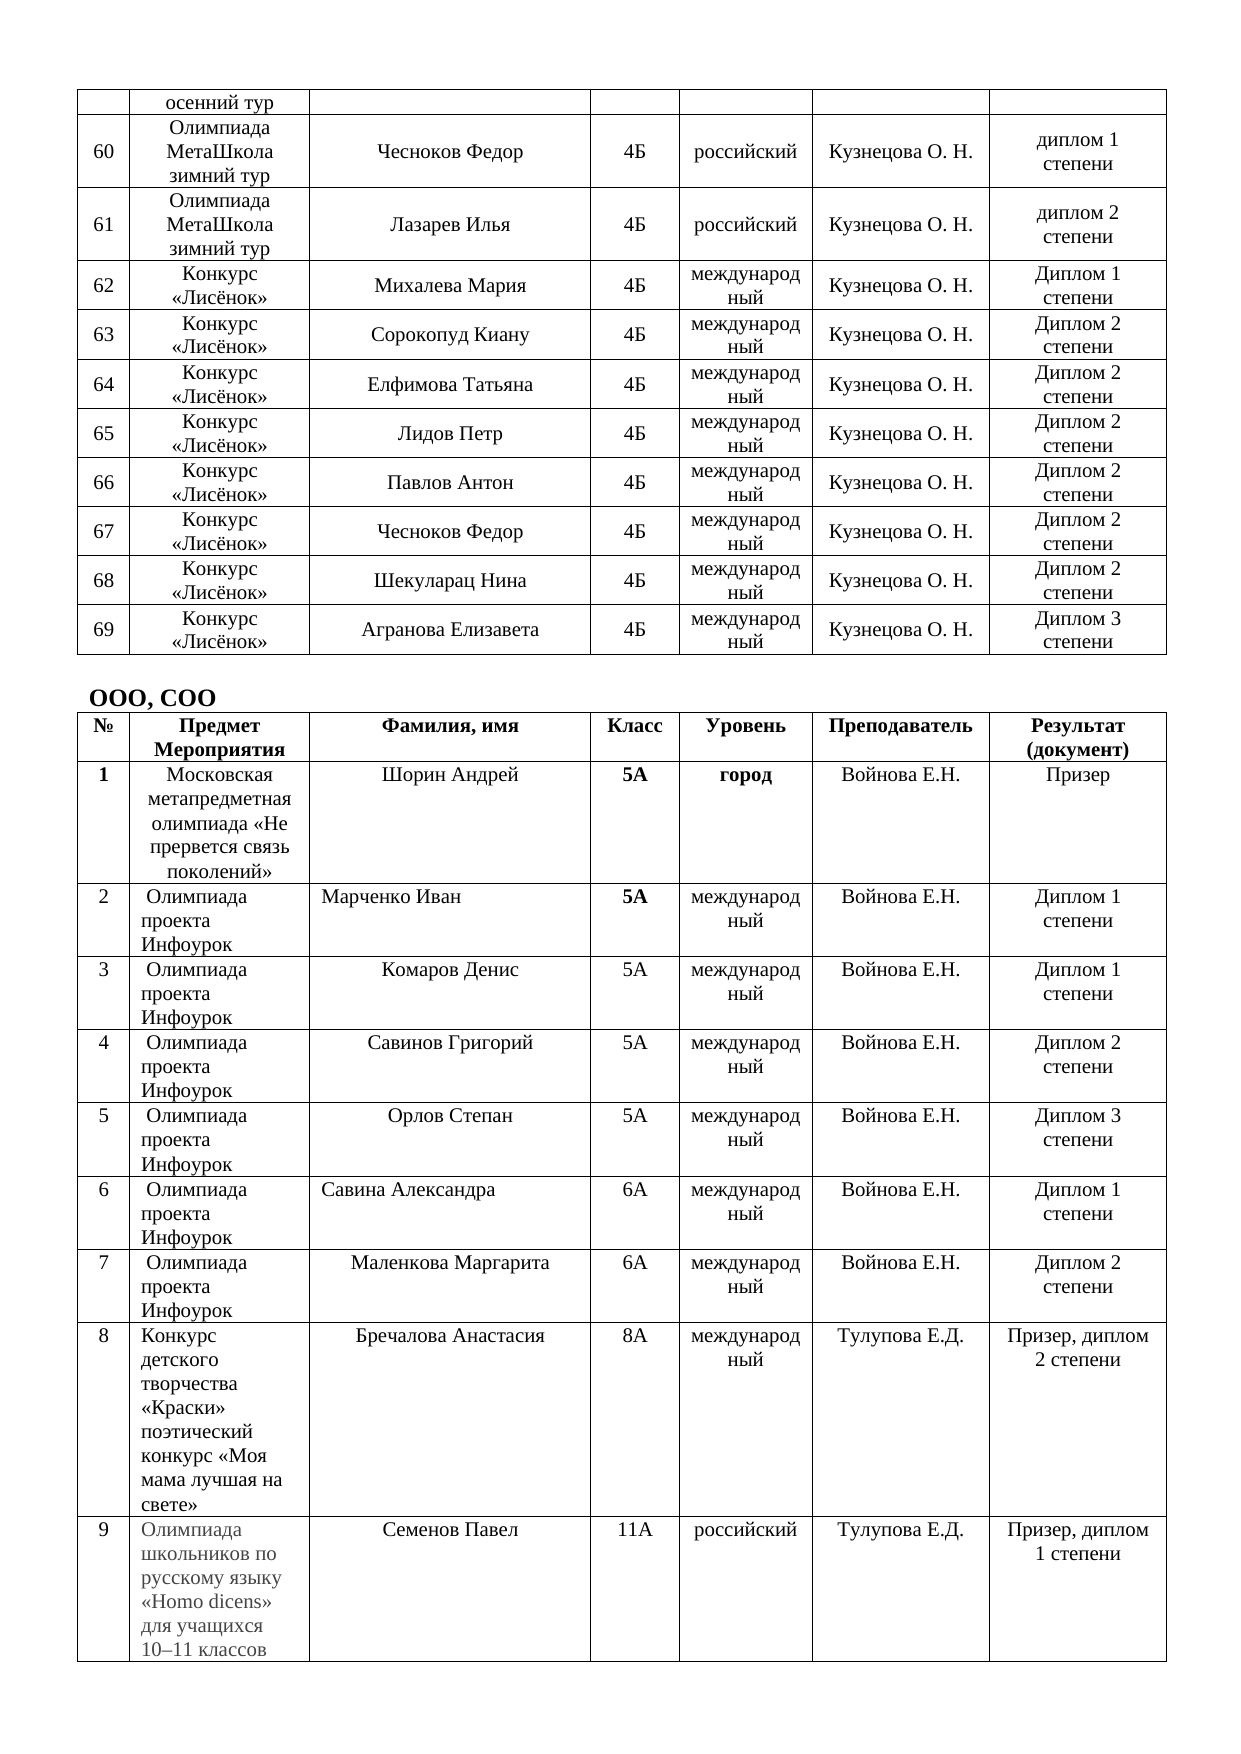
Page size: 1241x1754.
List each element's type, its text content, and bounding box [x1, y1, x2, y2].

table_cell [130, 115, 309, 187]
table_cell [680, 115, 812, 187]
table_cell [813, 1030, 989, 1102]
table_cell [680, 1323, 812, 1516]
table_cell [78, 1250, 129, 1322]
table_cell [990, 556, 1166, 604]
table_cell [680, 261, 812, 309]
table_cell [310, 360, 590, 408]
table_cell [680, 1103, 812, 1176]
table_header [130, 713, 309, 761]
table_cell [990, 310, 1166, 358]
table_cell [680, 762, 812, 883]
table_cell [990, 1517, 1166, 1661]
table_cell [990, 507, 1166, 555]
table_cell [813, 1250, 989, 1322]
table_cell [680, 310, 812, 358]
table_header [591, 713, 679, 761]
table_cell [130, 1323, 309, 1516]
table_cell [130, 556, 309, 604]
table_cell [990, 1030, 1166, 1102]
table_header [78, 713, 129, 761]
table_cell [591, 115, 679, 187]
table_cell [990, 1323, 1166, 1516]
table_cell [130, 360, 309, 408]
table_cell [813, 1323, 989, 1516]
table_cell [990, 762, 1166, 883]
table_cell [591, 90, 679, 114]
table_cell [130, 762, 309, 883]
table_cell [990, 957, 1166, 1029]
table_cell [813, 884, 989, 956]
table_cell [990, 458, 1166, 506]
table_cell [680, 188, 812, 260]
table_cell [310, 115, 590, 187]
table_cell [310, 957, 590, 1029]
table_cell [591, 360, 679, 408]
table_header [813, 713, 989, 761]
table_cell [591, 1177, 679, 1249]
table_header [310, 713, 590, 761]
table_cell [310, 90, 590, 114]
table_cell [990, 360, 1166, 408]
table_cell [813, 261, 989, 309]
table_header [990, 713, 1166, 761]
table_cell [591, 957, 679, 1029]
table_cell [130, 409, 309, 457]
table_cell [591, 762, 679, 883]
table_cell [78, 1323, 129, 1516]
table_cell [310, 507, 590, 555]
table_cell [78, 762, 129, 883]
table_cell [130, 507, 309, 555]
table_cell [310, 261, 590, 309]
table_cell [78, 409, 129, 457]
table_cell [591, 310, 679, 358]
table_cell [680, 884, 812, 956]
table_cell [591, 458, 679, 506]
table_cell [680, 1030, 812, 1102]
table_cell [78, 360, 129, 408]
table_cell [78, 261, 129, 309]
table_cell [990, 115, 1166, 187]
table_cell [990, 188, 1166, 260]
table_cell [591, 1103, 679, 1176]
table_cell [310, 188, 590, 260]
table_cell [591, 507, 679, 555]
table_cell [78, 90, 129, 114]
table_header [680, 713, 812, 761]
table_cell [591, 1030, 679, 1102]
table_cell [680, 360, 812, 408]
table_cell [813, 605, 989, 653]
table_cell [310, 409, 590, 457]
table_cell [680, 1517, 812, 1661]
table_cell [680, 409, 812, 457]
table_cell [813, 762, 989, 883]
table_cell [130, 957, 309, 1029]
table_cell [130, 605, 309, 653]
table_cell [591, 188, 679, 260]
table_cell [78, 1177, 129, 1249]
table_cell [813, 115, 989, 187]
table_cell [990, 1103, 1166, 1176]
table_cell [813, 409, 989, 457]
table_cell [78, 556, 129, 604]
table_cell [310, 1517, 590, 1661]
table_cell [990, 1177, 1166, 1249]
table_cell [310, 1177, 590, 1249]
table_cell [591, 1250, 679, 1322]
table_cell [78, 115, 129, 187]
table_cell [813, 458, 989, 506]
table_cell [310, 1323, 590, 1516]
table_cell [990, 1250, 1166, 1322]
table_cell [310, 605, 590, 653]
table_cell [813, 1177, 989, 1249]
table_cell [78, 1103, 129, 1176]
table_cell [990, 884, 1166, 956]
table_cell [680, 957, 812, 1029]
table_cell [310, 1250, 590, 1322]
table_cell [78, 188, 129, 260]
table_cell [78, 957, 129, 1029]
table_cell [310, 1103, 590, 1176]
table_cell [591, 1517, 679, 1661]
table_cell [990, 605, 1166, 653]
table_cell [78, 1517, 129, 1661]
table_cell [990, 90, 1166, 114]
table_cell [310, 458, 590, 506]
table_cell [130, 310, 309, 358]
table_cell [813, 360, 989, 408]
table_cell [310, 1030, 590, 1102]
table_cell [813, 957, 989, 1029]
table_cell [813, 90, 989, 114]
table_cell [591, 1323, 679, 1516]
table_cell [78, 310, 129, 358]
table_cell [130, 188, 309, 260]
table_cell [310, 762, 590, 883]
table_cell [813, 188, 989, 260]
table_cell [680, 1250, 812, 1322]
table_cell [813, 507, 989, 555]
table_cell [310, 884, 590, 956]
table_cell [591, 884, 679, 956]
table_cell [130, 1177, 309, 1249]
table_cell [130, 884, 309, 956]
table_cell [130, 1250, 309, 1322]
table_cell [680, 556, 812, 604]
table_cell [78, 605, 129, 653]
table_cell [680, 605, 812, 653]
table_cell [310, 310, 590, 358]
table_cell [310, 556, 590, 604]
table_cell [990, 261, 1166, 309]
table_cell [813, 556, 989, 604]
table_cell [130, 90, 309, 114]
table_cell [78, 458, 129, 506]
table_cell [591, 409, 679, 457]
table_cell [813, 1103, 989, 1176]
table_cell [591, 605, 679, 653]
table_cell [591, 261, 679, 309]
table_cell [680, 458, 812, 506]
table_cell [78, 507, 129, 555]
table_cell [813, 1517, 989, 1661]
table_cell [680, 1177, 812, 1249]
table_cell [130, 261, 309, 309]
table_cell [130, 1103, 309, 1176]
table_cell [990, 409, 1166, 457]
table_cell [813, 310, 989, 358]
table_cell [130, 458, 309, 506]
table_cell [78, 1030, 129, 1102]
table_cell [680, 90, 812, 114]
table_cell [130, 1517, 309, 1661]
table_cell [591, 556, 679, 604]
text ООО, СОО [89, 683, 1152, 712]
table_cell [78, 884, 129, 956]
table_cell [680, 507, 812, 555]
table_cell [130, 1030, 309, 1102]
